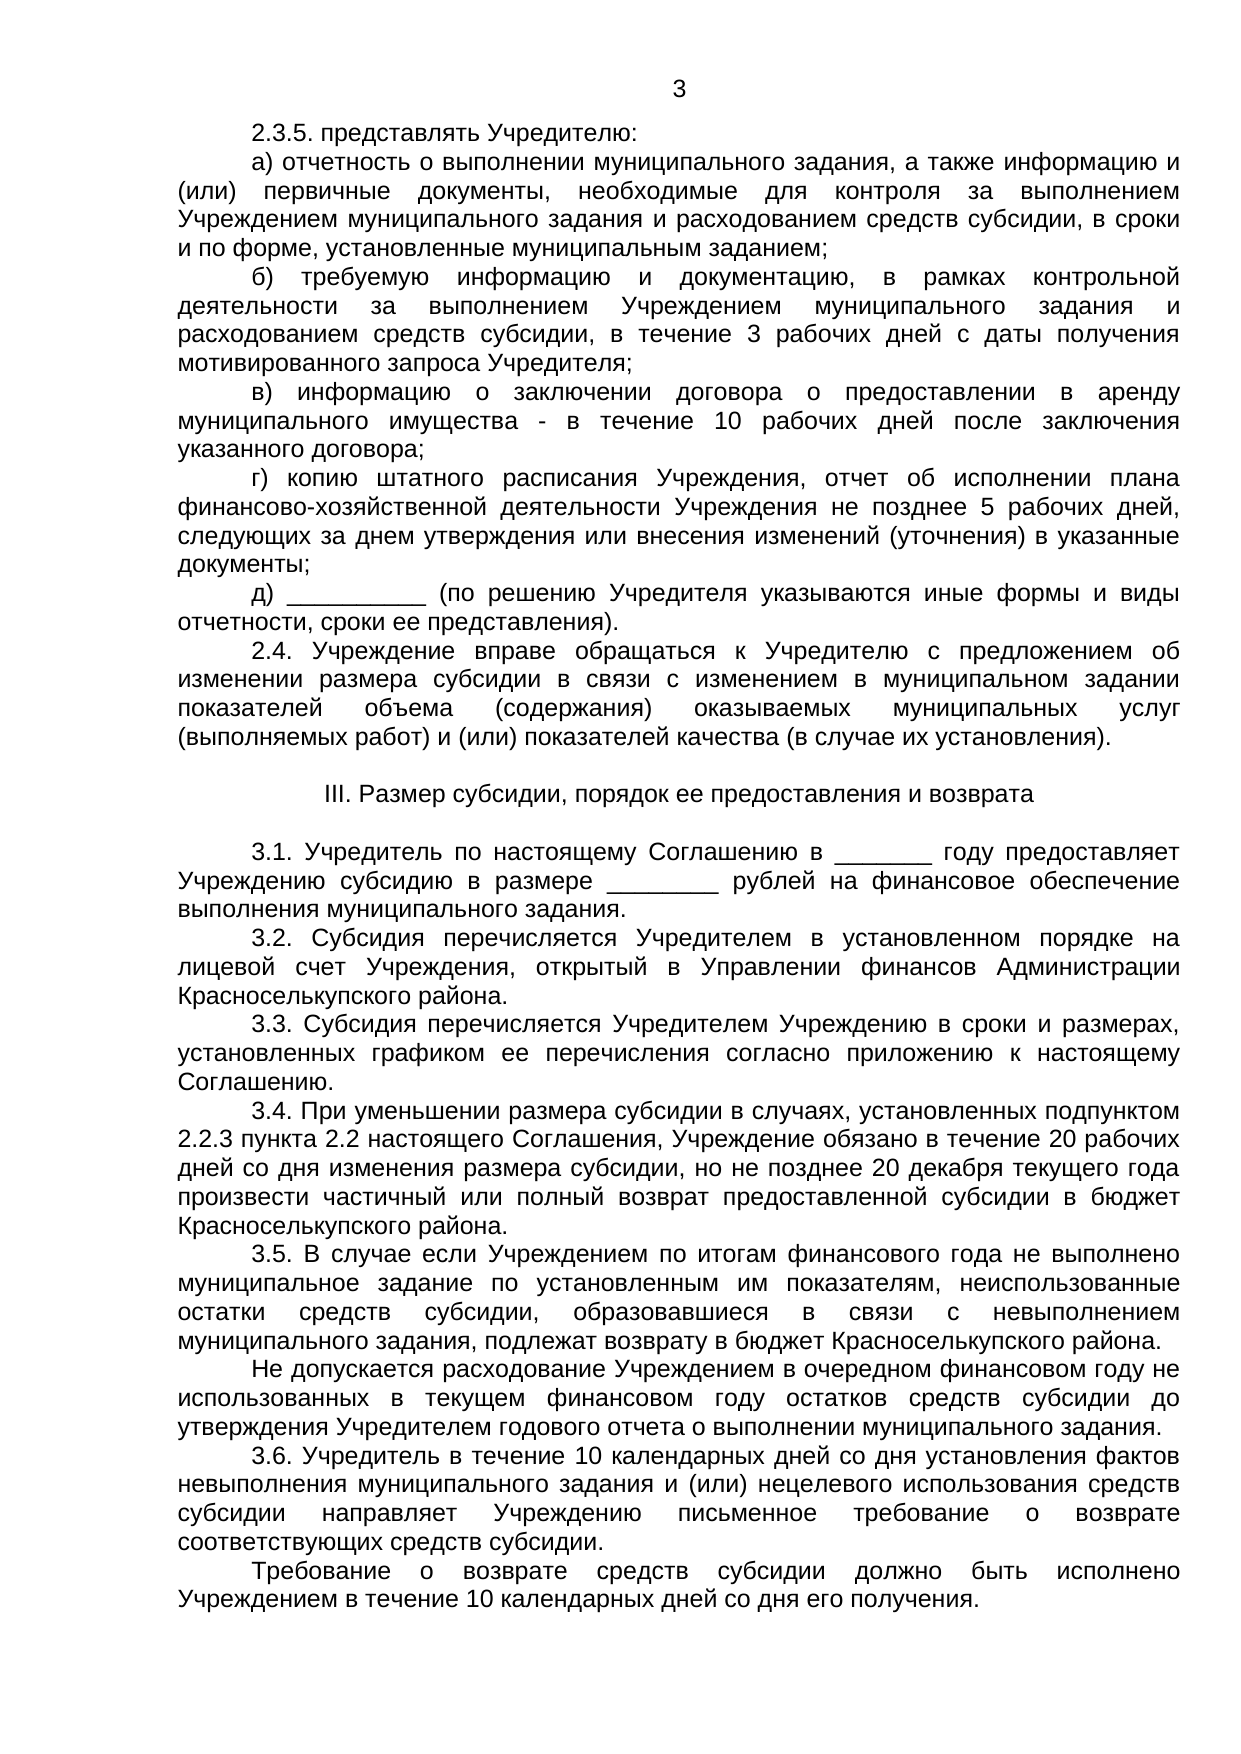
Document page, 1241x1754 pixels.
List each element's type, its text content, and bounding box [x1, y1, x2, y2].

text Не допускается расходование Учреждением в очередном финансовом году не использованных в текущем финансовом году остатков средств субсидии до утверждения Учредителем годового отчета о выполнении муниципального задания. [177, 1354, 1181, 1441]
text 3.5. В случае если Учреждением по итогам финансового года не выполнено муниципальное задание по установленным им показателям, неиспользованные остатки средств субсидии, образовавшиеся в связи с невыполнением муниципального задания, подлежат возврату в бюджет Красноселькупского района. [177, 1239, 1181, 1354]
text 2.3.5. представлять Учредителю: [177, 118, 1181, 147]
text 3.3. Субсидия перечисляется Учредителем Учреждению в сроки и размерах, установленных графиком ее перечисления согласно приложению к настоящему Соглашению. [177, 1009, 1181, 1096]
text д) __________ (по решению Учредителя указываются иные формы и виды отчетности, сроки ее представления). [177, 578, 1181, 636]
text 3.4. При уменьшении размера субсидии в случаях, установленных подпунктом 2.2.3 пункта 2.2 настоящего Соглашения, Учреждение обязано в течение 20 рабочих дней со дня изменения размера субсидии, но не позднее 20 декабря текущего года произвести частичный или полный возврат предоставленной субсидии в бюджет Красноселькупского района. [177, 1096, 1181, 1239]
text а) отчетность о выполнении муниципального задания, а также информацию и (или) первичные документы, необходимые для контроля за выполнением Учреждением муниципального задания и расходованием средств субсидии, в сроки и по форме, установленные муниципальным заданием; [177, 147, 1181, 262]
text 3.2. Субсидия перечисляется Учредителем в установленном порядке на лицевой счет Учреждения, открытый в Управлении финансов Администрации Красноселькупского района. [177, 923, 1181, 1009]
text 3.6. Учредитель в течение 10 календарных дней со дня установления фактов невыполнения муниципального задания и (или) нецелевого использования средств субсидии направляет Учреждению письменное требование о возврате соответствующих средств субсидии. [177, 1441, 1181, 1556]
text Требование о возврате средств субсидии должно быть исполнено Учреждением в течение 10 календарных дней со дня его получения. [177, 1556, 1181, 1613]
text б) требуемую информацию и документацию, в рамках контрольной деятельности за выполнением Учреждением муниципального задания и расходованием средств субсидии, в течение 3 рабочих дней с даты получения мотивированного запроса Учредителя; [177, 262, 1181, 377]
text г) копию штатного расписания Учреждения, отчет об исполнении плана финансово-хозяйственной деятельности Учреждения не позднее 5 рабочих дней, следующих за днем утверждения или внесения изменений (уточнения) в указанные документы; [177, 463, 1181, 578]
text в) информацию о заключении договора о предоставлении в аренду муниципального имущества - в течение 10 рабочих дней после заключения указанного договора; [177, 377, 1181, 463]
text III. Размер субсидии, порядок ее предоставления и возврата [177, 779, 1181, 808]
text 3.1. Учредитель по настоящему Соглашению в _______ году предоставляет Учреждению субсидию в размере ________ рублей на финансовое обеспечение выполнения муниципального задания. [177, 837, 1181, 923]
text 2.4. Учреждение вправе обращаться к Учредителю с предложением об изменении размера субсидии в связи с изменением в муниципальном задании показателей объема (содержания) оказываемых муниципальных услуг (выполняемых работ) и (или) показателей качества (в случае их установления). [177, 636, 1181, 751]
